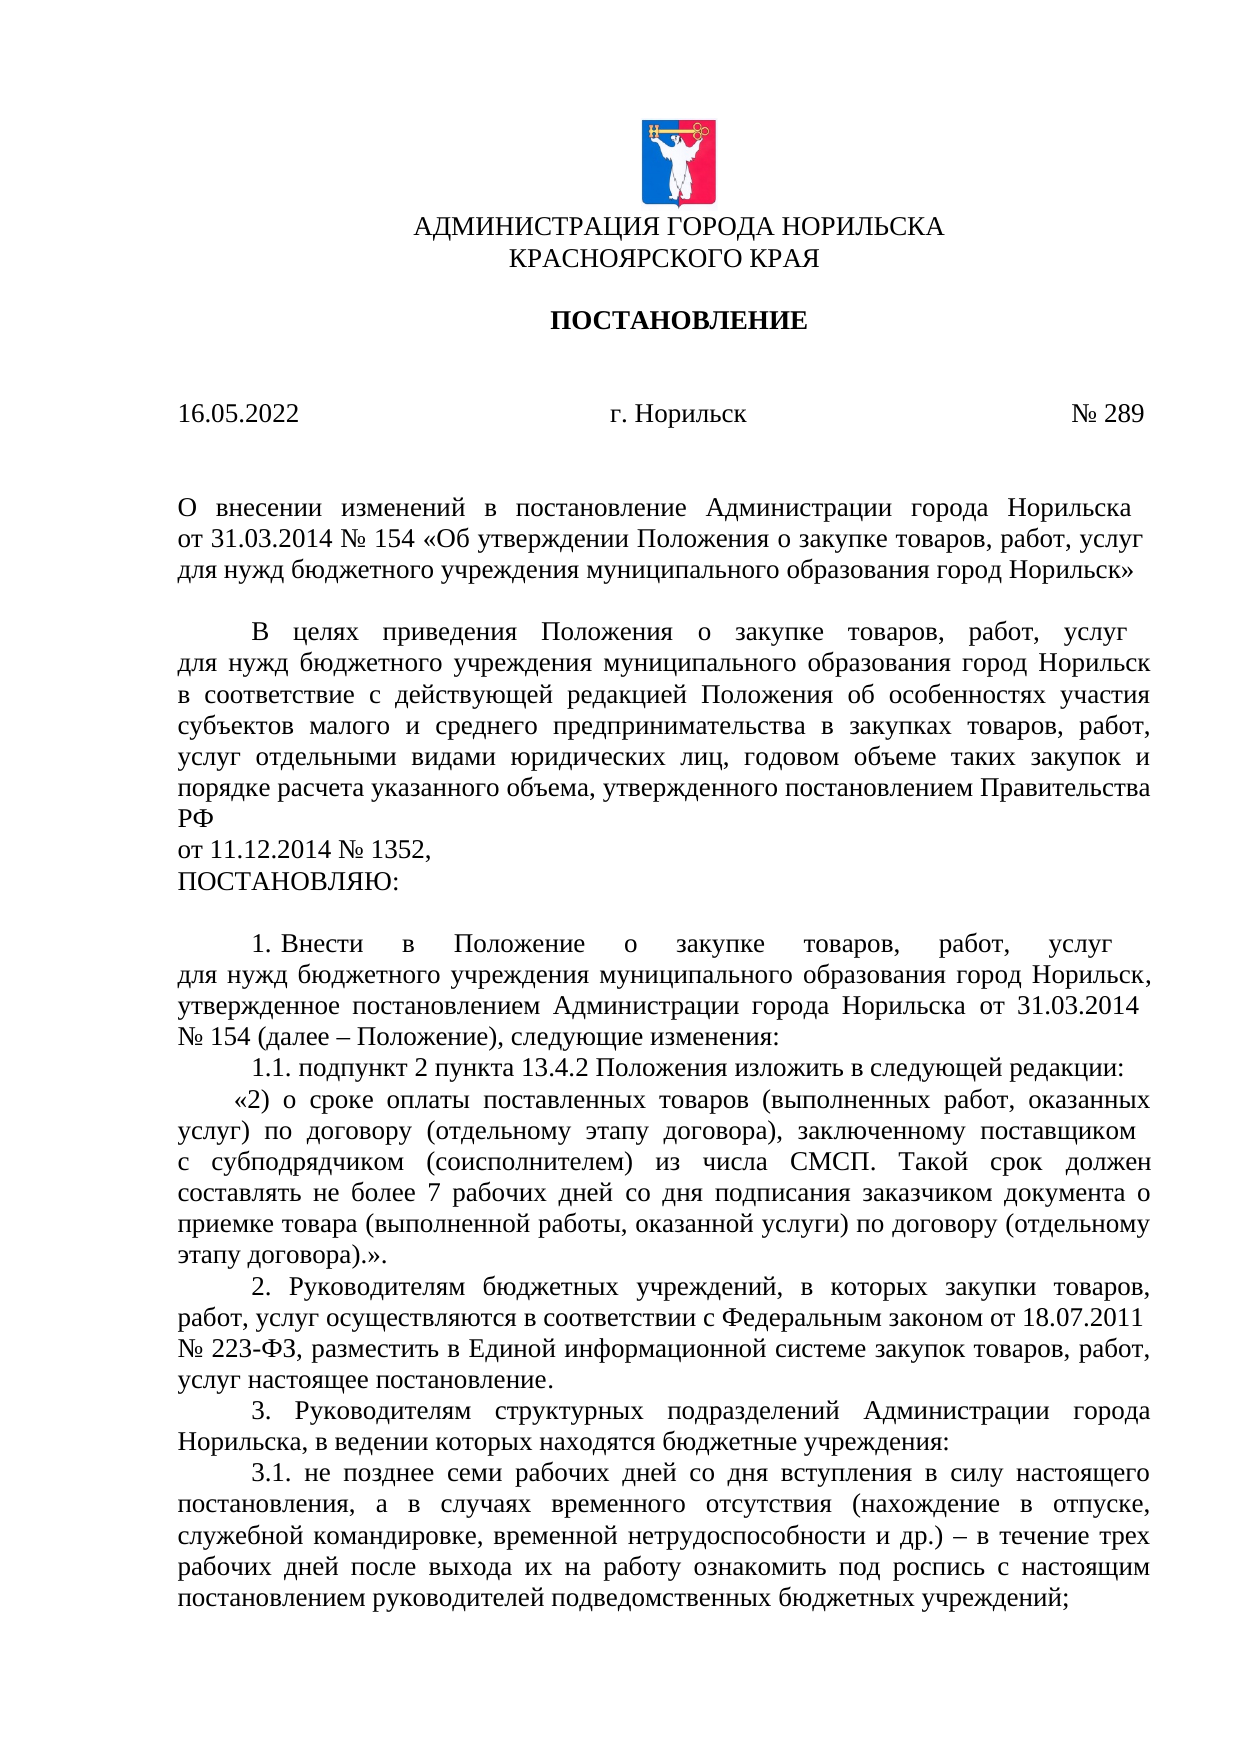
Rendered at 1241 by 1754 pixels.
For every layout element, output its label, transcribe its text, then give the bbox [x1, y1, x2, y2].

text 3.1. не позднее семи рабочих дней со дня вступления в силу настоящего постановления, а в случаях временного отсутствия (нахождение в отпуске, служебной командировке, временной нетрудоспособности и др.) – в течение трех рабочих дней после выхода их на работу ознакомить под роспись с настоящим постановлением руководителей подведомственных бюджетных учреждений; [177, 1456, 1152, 1612]
text О внесении изменений в постановление Администрации города Норильска от 31.03.2014 № 154 «Об утверждении Положения о закупке товаров, работ, услуг для нужд бюджетного учреждения муниципального образования город Норильск» [177, 491, 1152, 584]
picture [640, 118, 718, 211]
text 2. Руководителям бюджетных учреждений, в которых закупки товаров, работ, услуг осуществляются в соответствии с Федеральным законом от 18.07.2011 № 223-ФЗ, разместить в Единой информационной системе закупок товаров, работ, услуг настоящее постановление. [177, 1269, 1152, 1394]
subtitle КРАСНОЯРСКОГО КРАЯ [177, 242, 1152, 273]
text 16.05.2022 г. Норильск № 289 [177, 397, 1152, 428]
text «2) о сроке оплаты поставленных товаров (выполненных работ, оказанных услуг) по договору (отдельному этапу договора), заключенному поставщиком с субподрядчиком (соисполнителем) из числа СМСП. Такой срок должен составлять не более 7 рабочих дней со дня подписания заказчиком документа о приемке товара (выполненной работы, оказанной услуги) по договору (отдельному этапу договора).». [177, 1083, 1152, 1269]
subtitle АДМИНИСТРАЦИЯ ГОРОДА НОРИЛЬСКА [207, 211, 1152, 242]
subtitle ПОСТАНОВЛЕНИЕ [207, 304, 1152, 335]
text 3. Руководителям структурных подразделений Администрации города Норильска, в ведении которых находятся бюджетные учреждения: [177, 1394, 1152, 1456]
text В целях приведения Положения о закупке товаров, работ, услуг для нужд бюджетного учреждения муниципального образования город Норильск в соответствие с действующей редакцией Положения об особенностях участия субъектов малого и среднего предпринимательства в закупках товаров, работ, услуг отдельными видами юридических лиц, годовом объеме таких закупок и порядке расчета указанного объема, утвержденного постановлением Правительства РФ от 11.12.2014 № 1352, [177, 615, 1152, 864]
text 1.1. подпункт 2 пункта 13.4.2 Положения изложить в следующей редакции: [177, 1052, 1152, 1083]
text 1. Внести в Положение о закупке товаров, работ, услуг для нужд бюджетного учреждения муниципального образования город Норильск, утвержденное постановлением Администрации города Норильска от 31.03.2014 № 154 (далее – Положение), следующие изменения: [177, 927, 1152, 1052]
text ПОСТАНОВЛЯЮ: [177, 864, 1152, 896]
